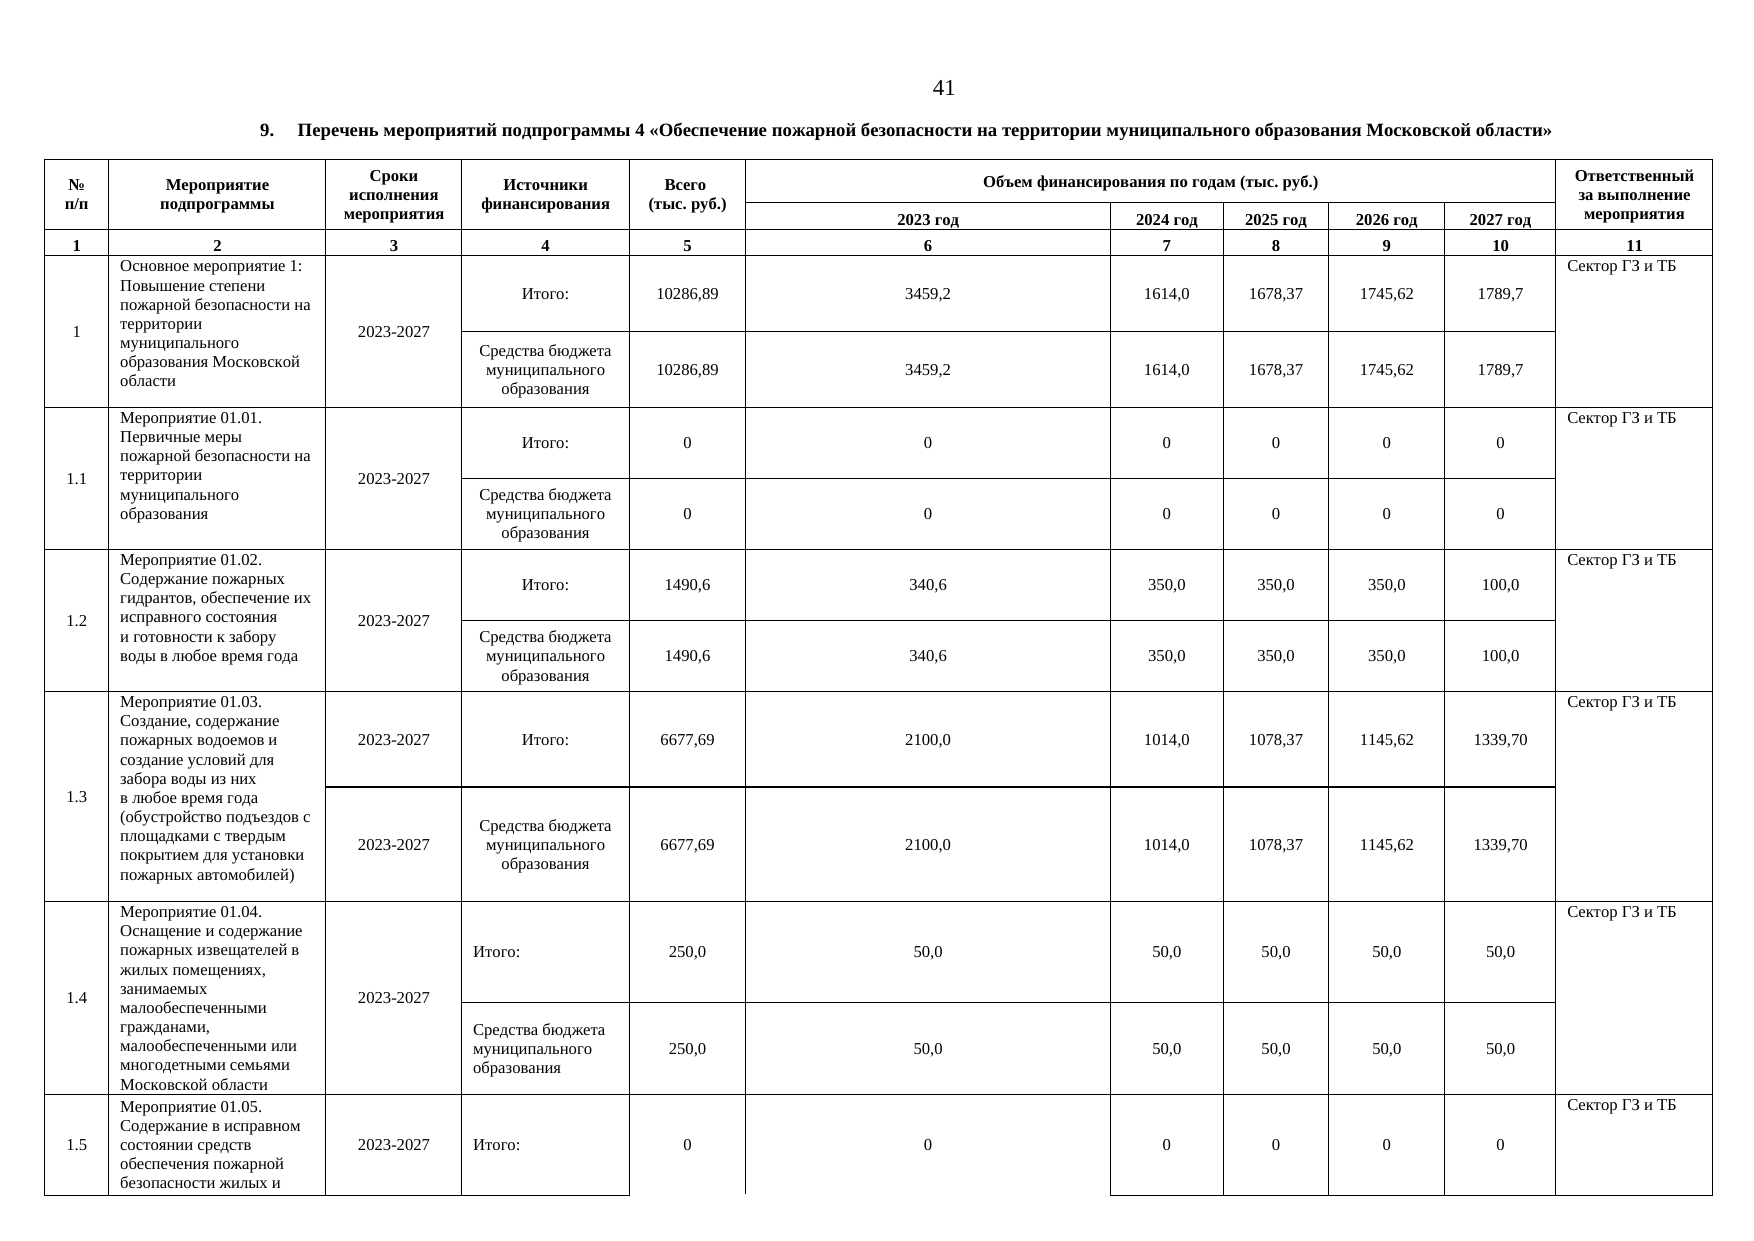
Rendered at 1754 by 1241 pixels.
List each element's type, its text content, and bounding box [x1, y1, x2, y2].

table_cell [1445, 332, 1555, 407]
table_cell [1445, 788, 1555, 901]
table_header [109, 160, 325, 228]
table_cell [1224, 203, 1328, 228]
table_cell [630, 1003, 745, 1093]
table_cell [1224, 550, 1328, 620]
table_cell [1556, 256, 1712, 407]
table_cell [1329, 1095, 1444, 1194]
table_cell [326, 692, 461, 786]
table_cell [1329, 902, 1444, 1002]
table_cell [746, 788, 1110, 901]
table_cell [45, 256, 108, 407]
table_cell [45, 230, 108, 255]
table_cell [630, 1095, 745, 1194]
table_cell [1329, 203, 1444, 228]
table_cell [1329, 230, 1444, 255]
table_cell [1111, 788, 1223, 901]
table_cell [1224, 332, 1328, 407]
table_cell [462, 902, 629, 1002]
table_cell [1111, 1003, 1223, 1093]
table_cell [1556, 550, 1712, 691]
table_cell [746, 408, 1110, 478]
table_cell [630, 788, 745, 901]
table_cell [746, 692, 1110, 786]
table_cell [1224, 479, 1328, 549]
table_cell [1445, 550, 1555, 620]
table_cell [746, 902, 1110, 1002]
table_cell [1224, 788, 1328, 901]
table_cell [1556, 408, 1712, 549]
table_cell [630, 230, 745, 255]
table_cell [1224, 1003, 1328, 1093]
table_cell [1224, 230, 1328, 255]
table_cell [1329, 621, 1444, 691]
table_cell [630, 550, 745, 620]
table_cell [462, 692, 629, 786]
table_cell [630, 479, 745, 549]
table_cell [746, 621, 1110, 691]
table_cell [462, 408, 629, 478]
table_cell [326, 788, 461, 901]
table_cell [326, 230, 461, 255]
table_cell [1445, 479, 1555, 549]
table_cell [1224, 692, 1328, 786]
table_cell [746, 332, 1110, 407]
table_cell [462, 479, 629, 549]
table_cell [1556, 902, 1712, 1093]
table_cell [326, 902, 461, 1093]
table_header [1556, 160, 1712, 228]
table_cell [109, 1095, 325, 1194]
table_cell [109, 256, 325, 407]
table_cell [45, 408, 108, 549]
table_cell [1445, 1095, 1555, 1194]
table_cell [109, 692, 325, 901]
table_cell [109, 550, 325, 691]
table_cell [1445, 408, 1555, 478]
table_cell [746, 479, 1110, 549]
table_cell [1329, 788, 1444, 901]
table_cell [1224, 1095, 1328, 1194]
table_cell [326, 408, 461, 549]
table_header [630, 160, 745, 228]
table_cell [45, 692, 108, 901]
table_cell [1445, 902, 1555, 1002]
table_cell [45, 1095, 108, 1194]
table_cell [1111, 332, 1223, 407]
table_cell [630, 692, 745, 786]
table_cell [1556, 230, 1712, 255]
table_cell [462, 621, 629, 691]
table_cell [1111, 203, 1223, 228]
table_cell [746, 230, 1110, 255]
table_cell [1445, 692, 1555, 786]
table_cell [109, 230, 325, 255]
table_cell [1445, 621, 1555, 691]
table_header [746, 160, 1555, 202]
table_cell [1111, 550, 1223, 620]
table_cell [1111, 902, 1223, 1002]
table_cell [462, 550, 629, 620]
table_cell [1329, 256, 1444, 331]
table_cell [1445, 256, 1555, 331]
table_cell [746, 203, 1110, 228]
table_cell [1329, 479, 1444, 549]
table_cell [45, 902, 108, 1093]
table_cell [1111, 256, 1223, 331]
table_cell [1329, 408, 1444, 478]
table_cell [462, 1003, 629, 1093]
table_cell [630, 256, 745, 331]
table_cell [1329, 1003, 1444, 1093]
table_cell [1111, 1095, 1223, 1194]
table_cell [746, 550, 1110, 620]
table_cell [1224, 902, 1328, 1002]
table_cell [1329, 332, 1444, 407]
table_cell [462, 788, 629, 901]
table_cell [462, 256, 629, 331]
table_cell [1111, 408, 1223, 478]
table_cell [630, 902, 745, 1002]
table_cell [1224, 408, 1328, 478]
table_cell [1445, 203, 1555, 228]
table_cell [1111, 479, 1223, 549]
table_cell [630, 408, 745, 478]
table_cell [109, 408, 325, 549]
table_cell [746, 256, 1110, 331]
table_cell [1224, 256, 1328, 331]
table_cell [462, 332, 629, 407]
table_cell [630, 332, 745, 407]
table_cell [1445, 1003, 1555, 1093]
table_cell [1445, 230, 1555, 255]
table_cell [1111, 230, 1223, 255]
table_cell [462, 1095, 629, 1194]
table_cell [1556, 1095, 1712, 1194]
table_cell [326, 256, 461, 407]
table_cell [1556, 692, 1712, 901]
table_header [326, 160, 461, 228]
list Перечень мероприятий подпрограммы 4 «Обеспечение пожарной безопасности на территории муниципального образования Московской области» [118, 119, 1695, 141]
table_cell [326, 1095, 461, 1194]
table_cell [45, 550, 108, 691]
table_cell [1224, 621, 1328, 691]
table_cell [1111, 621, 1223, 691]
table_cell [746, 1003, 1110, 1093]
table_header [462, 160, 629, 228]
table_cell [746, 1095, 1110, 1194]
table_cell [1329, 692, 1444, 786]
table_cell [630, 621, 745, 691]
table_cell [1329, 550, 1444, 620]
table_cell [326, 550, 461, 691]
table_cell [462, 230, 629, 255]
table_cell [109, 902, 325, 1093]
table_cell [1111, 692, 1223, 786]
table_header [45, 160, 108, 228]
